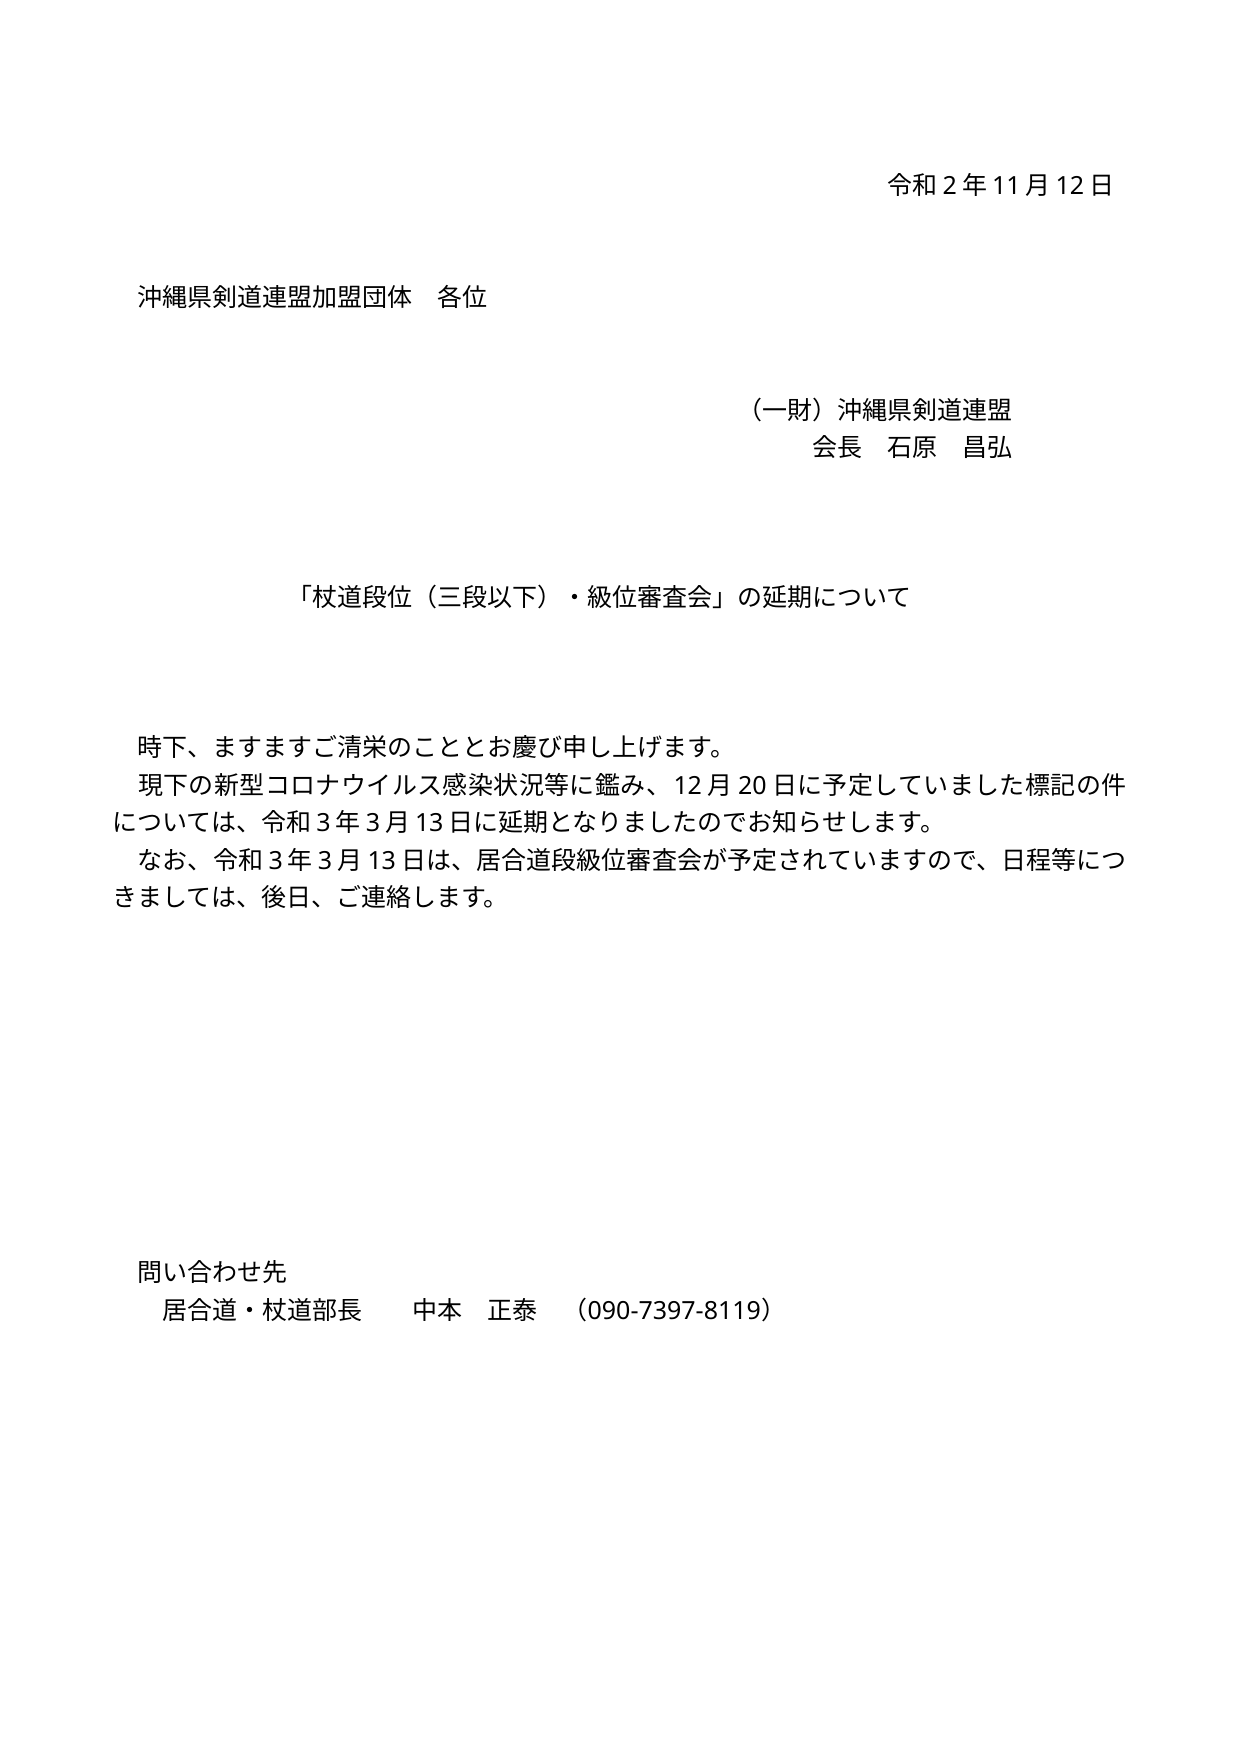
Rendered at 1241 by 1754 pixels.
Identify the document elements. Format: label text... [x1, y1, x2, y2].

text 居合道・杖道部長 中本 正泰 （090-7397-8119） [112, 1289, 1128, 1327]
text 「杖道段位（三段以下）・級位審査会」の延期について [112, 577, 1128, 614]
text なお、令和3年3月13日は、居合道段級位審査会が予定されていますので、日程等につきましては、後日、ご連絡します。 [112, 839, 1128, 914]
text 会長 石原 昌弘 [112, 427, 1128, 464]
text 現下の新型コロナウイルス感染状況等に鑑み、12月20日に予定していました標記の件については、令和3年3月13日に延期となりましたのでお知らせします。 [112, 764, 1128, 839]
text 問い合わせ先 [112, 1252, 1128, 1289]
text 沖縄県剣道連盟加盟団体 各位 [112, 277, 1128, 314]
text （一財）沖縄県剣道連盟 [112, 389, 1128, 427]
text 令和2年11月12日 [112, 164, 1128, 202]
text 時下、ますますご清栄のこととお慶び申し上げます。 [112, 727, 1128, 764]
